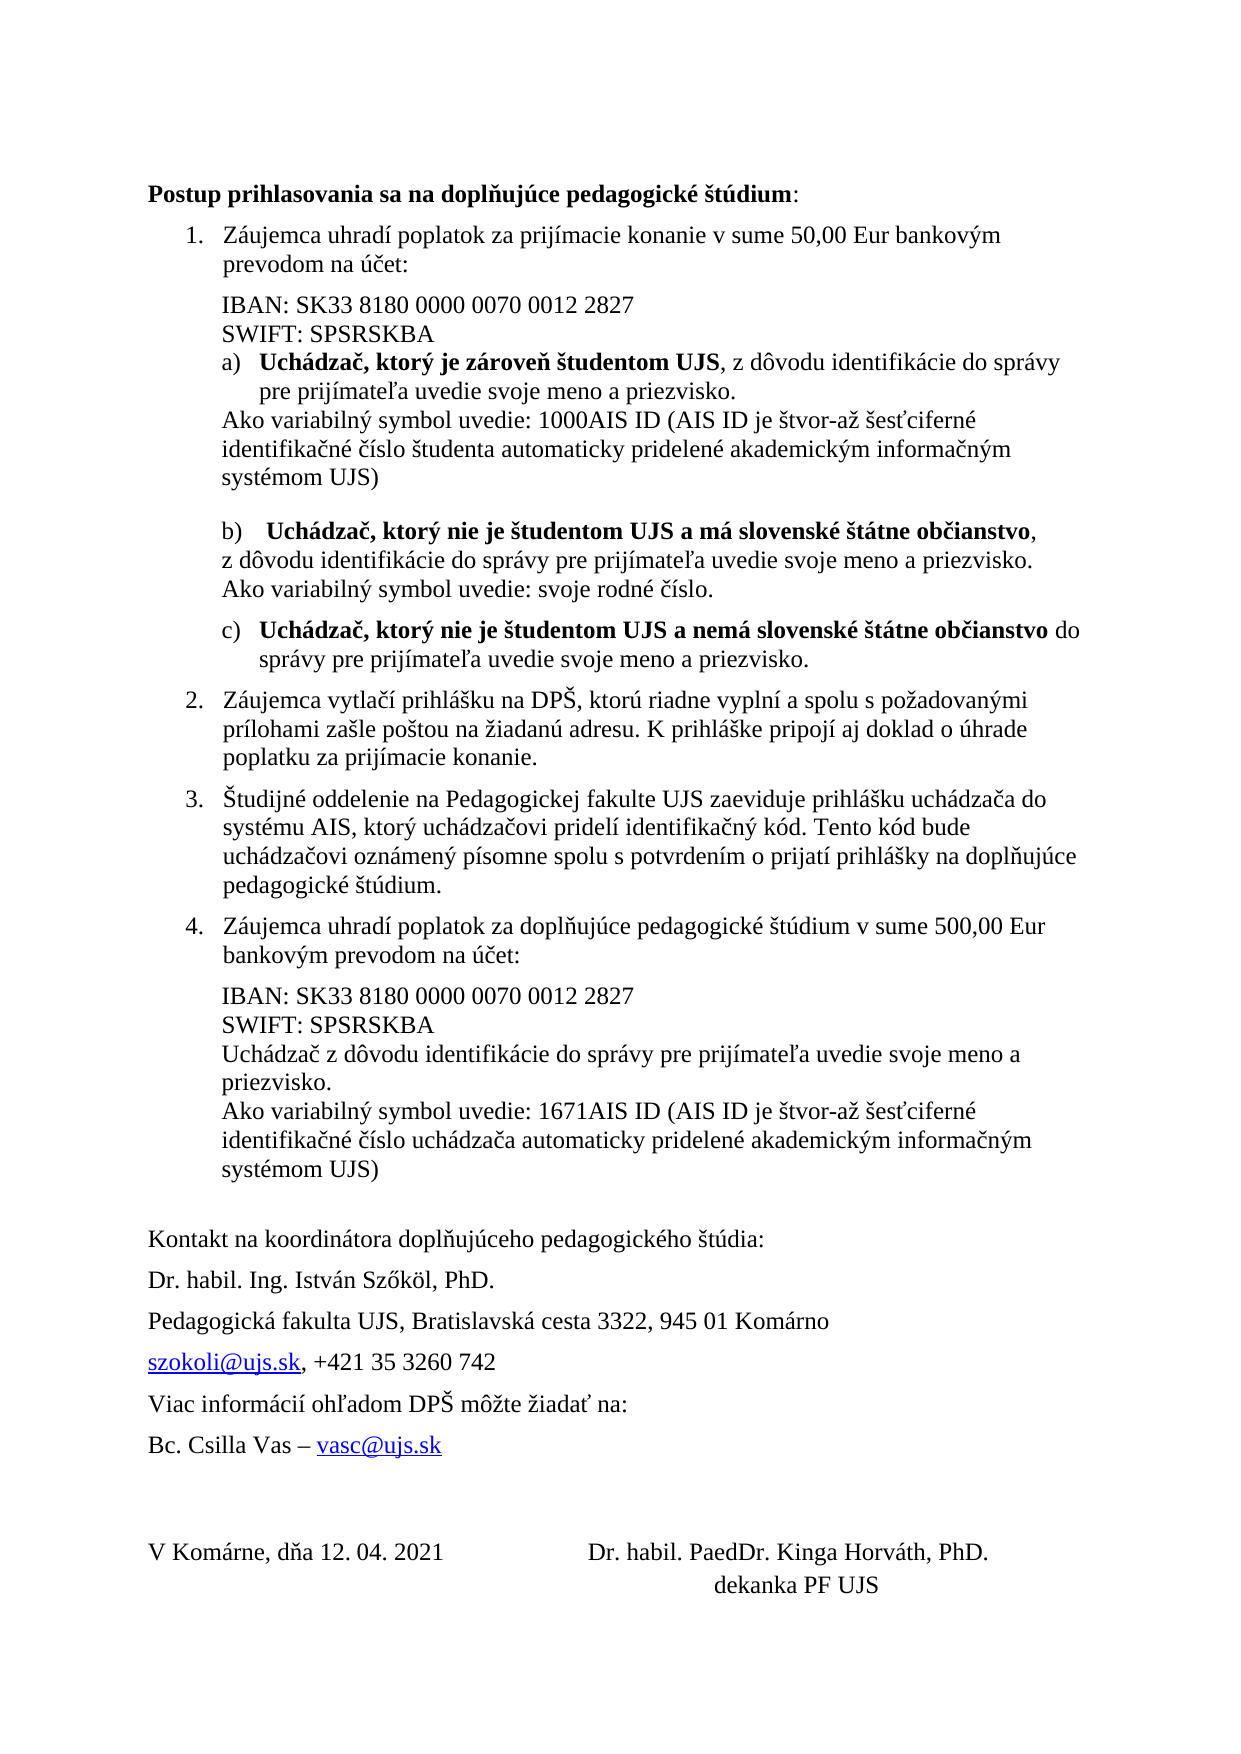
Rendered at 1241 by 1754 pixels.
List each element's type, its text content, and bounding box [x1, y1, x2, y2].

list Záujemca uhradí poplatok za prijímacie konanie v sume 50,00 Eur bankovým prevodom na účet: [185, 220, 1093, 277]
text Ako variabilný symbol uvedie: 1000AIS ID (AIS ID je štvor-až šesťciferné identifikačné číslo študenta automaticky pridelené akademickým informačným systémom UJS) [221, 405, 1093, 491]
text SWIFT: SPSRSKBA [148, 1010, 1093, 1039]
list Záujemca uhradí poplatok za doplňujúce pedagogické štúdium v sume 500,00 Eur bankovým prevodom na účet: [185, 911, 1093, 969]
text Kontakt na koordinátora doplňujúceho pedagogického štúdia: [148, 1224, 1093, 1252]
text szokoli@ujs.sk, +421 35 3260 742 [148, 1347, 1093, 1376]
text Bc. Csilla Vas – vasc@ujs.sk [148, 1430, 1093, 1459]
text Viac informácií ohľadom DPŠ môžte žiadať na: [148, 1389, 1093, 1417]
list Záujemca vytlačí prihlášku na DPŠ, ktorú riadne vyplní a spolu s požadovanými prílohami zašle poštou na žiadanú adresu. K prihláške pripojí aj doklad o úhrade poplatku za prijímacie konanie. [185, 685, 1093, 771]
text Pedagogická fakulta UJS, Bratislavská cesta 3322, 945 01 Komárno [148, 1306, 1093, 1335]
text Uchádzač z dôvodu identifikácie do správy pre prijímateľa uvedie svoje meno a priezvisko. [221, 1039, 1093, 1096]
text Dr. habil. Ing. István Szőköl, PhD. [148, 1265, 1093, 1294]
text SWIFT: SPSRSKBA [148, 319, 1093, 347]
text Postup prihlasovania sa na doplňujúce pedagogické štúdium: [148, 179, 1093, 207]
text IBAN: SK33 8180 0000 0070 0012 2827 [148, 290, 1093, 319]
text IBAN: SK33 8180 0000 0070 0012 2827 [148, 981, 1093, 1010]
list Uchádzač, ktorý nie je študentom UJS a nemá slovenské štátne občianstvo do správy pre prijímateľa uvedie svoje meno a priezvisko. [221, 615, 1093, 672]
list Uchádzač, ktorý je zároveň študentom UJS, z dôvodu identifikácie do správy pre prijímateľa uvedie svoje meno a priezvisko. [221, 347, 1093, 405]
list Uchádzač, ktorý nie je študentom UJS a má slovenské štátne občianstvo, z dôvodu identifikácie do správy pre prijímateľa uvedie svoje meno a priezvisko. [221, 516, 1093, 574]
text dekanka PF UJS [148, 1570, 1093, 1599]
text V Komárne, dňa 12. 04. 2021 Dr. habil. PaedDr. Kinga Horváth, PhD. [148, 1537, 1093, 1566]
list Študijné oddelenie na Pedagogickej fakulte UJS zaeviduje prihlášku uchádzača do systému AIS, ktorý uchádzačovi pridelí identifikačný kód. Tento kód bude uchádzačovi oznámený písomne spolu s potvrdením o prijatí prihlášky na doplňujúce pedagogické štúdium. [185, 784, 1093, 899]
text Ako variabilný symbol uvedie: 1671AIS ID (AIS ID je štvor-až šesťciferné identifikačné číslo uchádzača automaticky pridelené akademickým informačným systémom UJS) [221, 1096, 1093, 1182]
text Ako variabilný symbol uvedie: svoje rodné číslo. [221, 574, 1093, 602]
